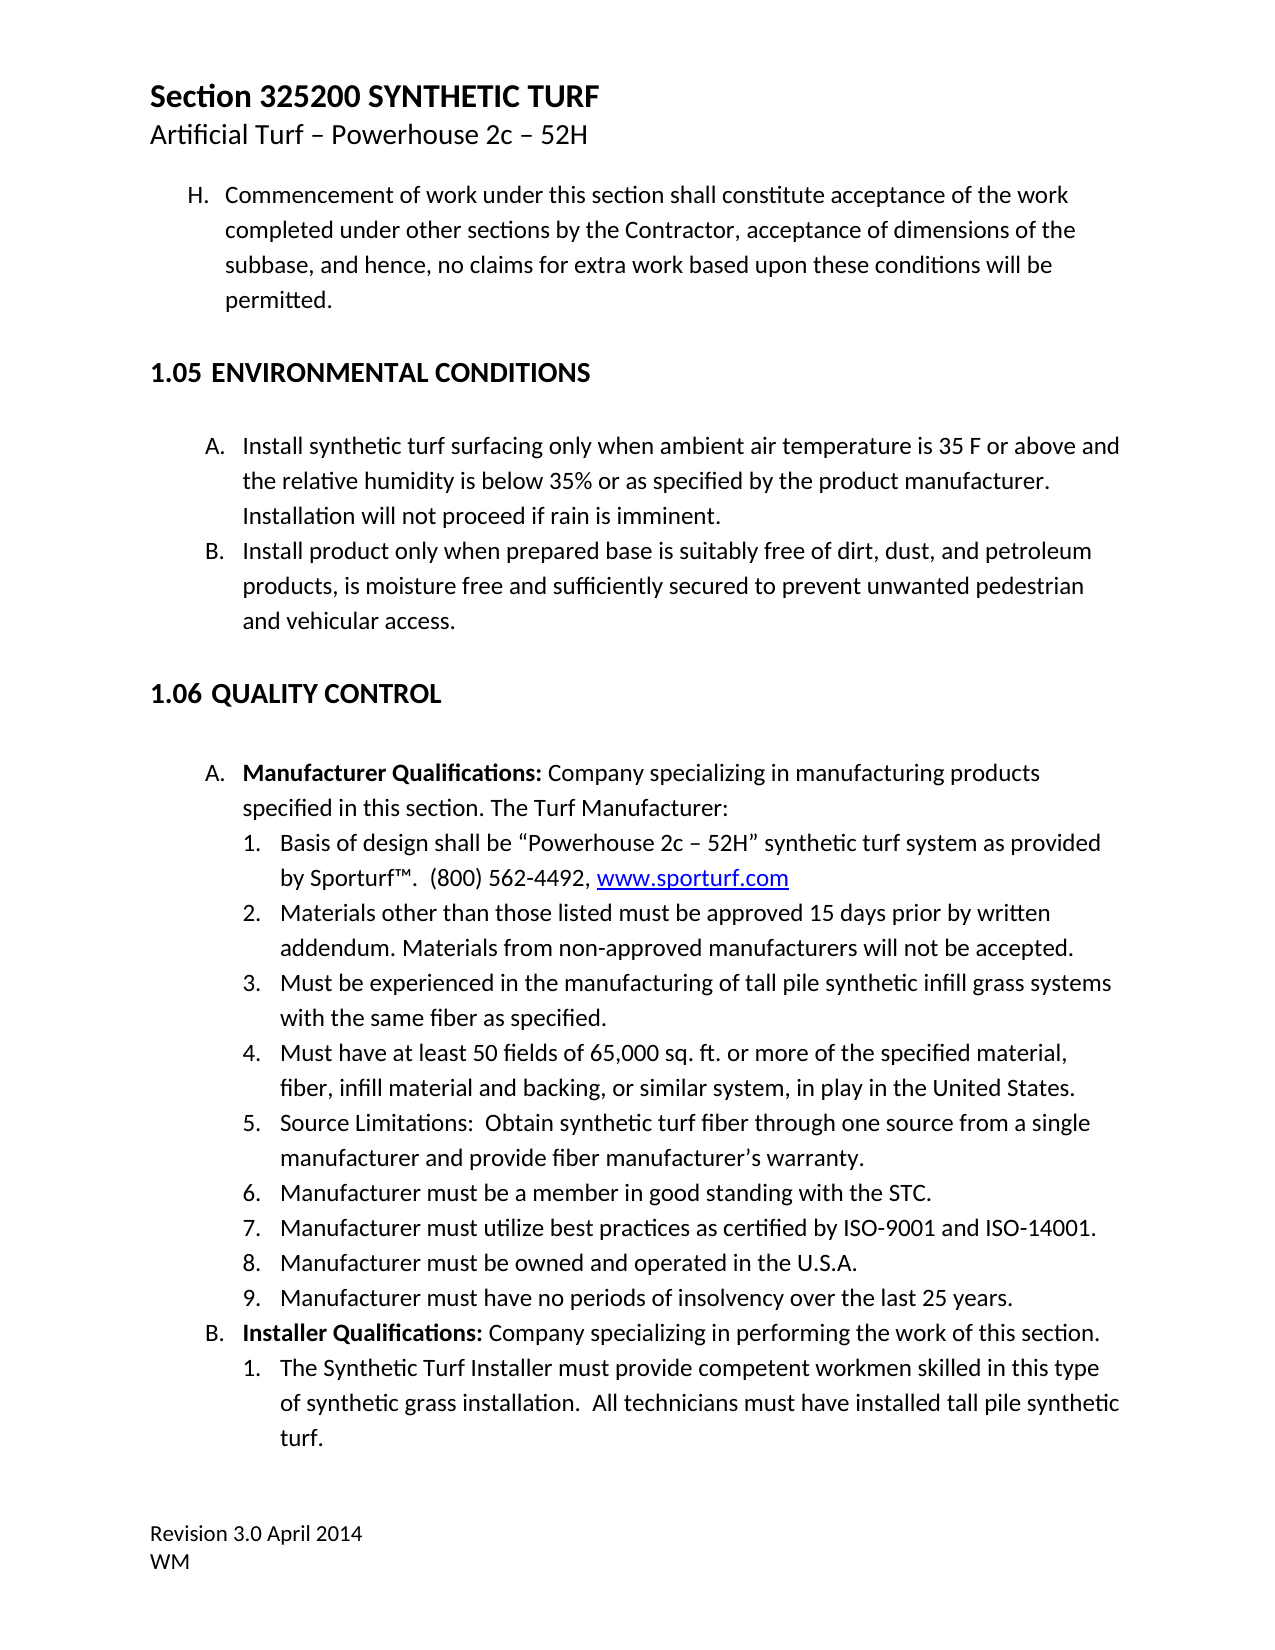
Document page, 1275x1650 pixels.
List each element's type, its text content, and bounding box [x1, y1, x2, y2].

list Must have at least 50 fields of 65,000 sq. ft. or more of the specified material, fiber, infill material and backing, or similar system, in play in the United States. [242, 1037, 1125, 1103]
list Installer Qualifications: Company specializing in performing the work of this section. [205, 1317, 1125, 1348]
list Manufacturer must utilize best practices as certified by ISO-9001 and ISO-14001. [242, 1212, 1125, 1243]
list Basis of design shall be “Powerhouse 2c – 52H” synthetic turf system as provided by Sporturf™. (800) 562-4492, www.sporturf.com [242, 827, 1125, 893]
list Materials other than those listed must be approved 15 days prior by written addendum. Materials from non-approved manufacturers will not be accepted. [242, 897, 1125, 963]
list Manufacturer must be a member in good standing with the STC. [242, 1177, 1125, 1208]
list Commencement of work under this section shall constitute acceptance of the work completed under other sections by the Contractor, acceptance of dimensions of the subbase, and hence, no claims for extra work based upon these conditions will be permitted. [187, 179, 1125, 315]
list Manufacturer Qualifications: Company specializing in manufacturing products specified in this section. The Turf Manufacturer: [205, 757, 1125, 823]
list Must be experienced in the manufacturing of tall pile synthetic infill grass systems with the same fiber as specified. [242, 967, 1125, 1033]
list Source Limitations: Obtain synthetic turf fiber through one source from a single manufacturer and provide fiber manufacturer’s warranty. [242, 1107, 1125, 1173]
list ENVIRONMENTAL CONDITIONS [150, 354, 1125, 390]
list Manufacturer must have no periods of insolvency over the last 25 years. [242, 1282, 1125, 1313]
list The Synthetic Turf Installer must provide competent workmen skilled in this type of synthetic grass installation. All technicians must have installed tall pile synthetic turf. [242, 1352, 1125, 1453]
list Install synthetic turf surfacing only when ambient air temperature is 35 F or above and the relative humidity is below 35% or as specified by the product manufacturer. Installation will not proceed if rain is imminent. [205, 430, 1125, 531]
list Manufacturer must be owned and operated in the U.S.A. [242, 1247, 1125, 1278]
list QUALITY CONTROL [150, 675, 1125, 711]
list Install product only when prepared base is suitably free of dirt, dust, and petroleum products, is moisture free and sufficiently secured to prevent unwanted pedestrian and vehicular access. [205, 535, 1125, 636]
